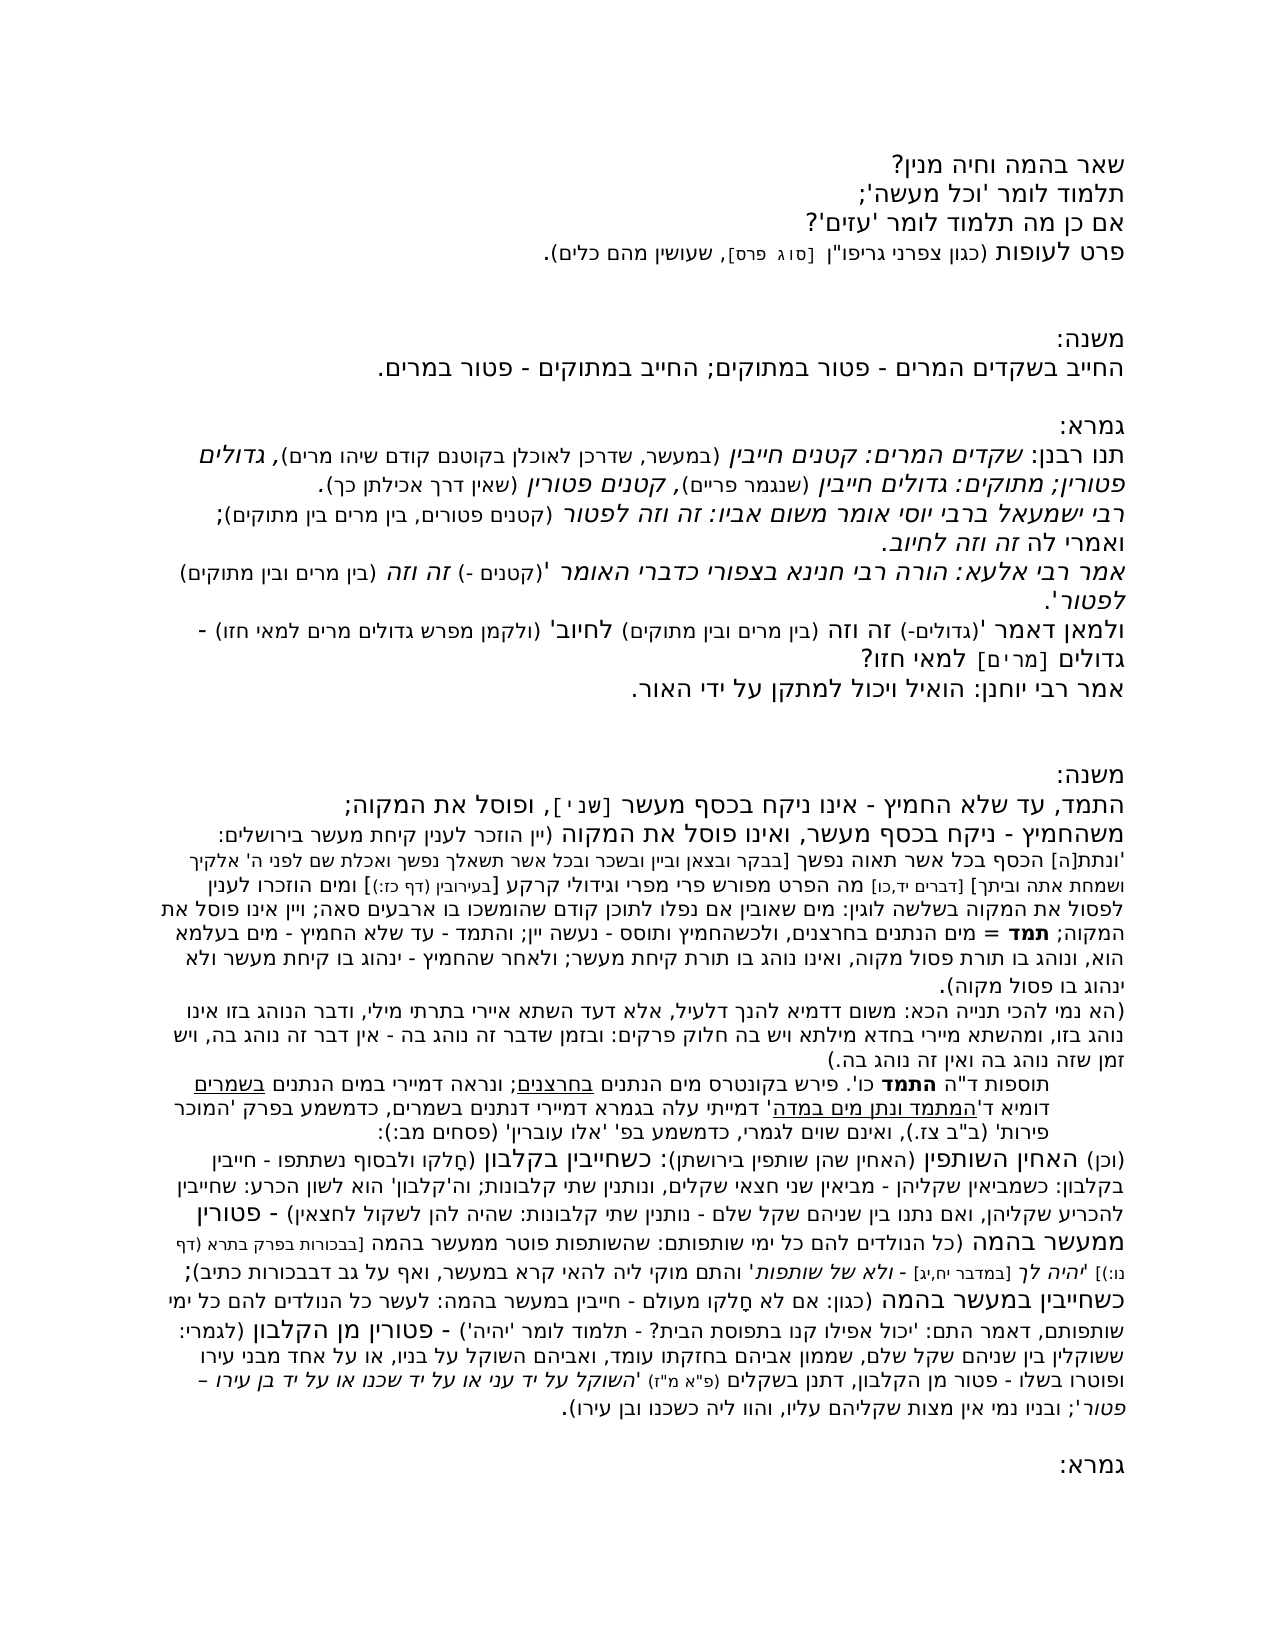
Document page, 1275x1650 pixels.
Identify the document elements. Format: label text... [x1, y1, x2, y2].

text ואמרי לה זה וזה לחיוב. [150, 528, 1125, 557]
text פרט לעופות (כגון צפרני גריפו"ן [סוג פרס], שעושין מהם כלים). [150, 237, 1125, 267]
text משנה: [150, 761, 1125, 790]
text משהחמיץ - ניקח בכסף מעשר, ואינו פוסל את המקוה (יין הוזכר לענין קיחת מעשר בירושלים: 'ונתת[ה] הכסף בכל אשר תאוה נפשך [בבקר ובצאן וביין ובשכר ובכל אשר תשאלך נפשך ואכלת שם לפני ה' אלקיך ושמחת אתה וביתך] [דברים יד,כו] מה הפרט מפורש פרי מפרי וגידולי קרקע [בעירובין (דף כז:)] ומים הוזכרו לענין לפסול את המקוה בשלשה לוגין: מים שאובין אם נפלו לתוכן קודם שהומשכו בו ארבעים סאה; ויין אינו פוסל את המקוה; תמד = מים הנתנים בחרצנים, ולכשהחמיץ ותוסס - נעשה יין; והתמד - עד שלא החמיץ - מים בעלמא הוא, ונוהג בו תורת פסול מקוה, ואינו נוהג בו תורת קיחת מעשר; ולאחר שהחמיץ - ינהוג בו קיחת מעשר ולא ינהוג בו פסול מקוה). [150, 819, 1125, 999]
text תוספות ד"ה התמד כו'. פירש בקונטרס מים הנתנים בחרצנים; ונראה דמיירי במים הנתנים בשמרים דומיא ד'המתמד ונתן מים במדה' דמייתי עלה בגמרא דמיירי דנתנים בשמרים, כדמשמע בפרק 'המוכר פירות' (ב"ב צז.), ואינם שוים לגמרי, כדמשמע בפ' 'אלו עוברין' (פסחים מב:): [150, 1072, 1050, 1145]
text (וכן) האחין השותפין (האחין שהן שותפין בירושתן): כשחייבין בקלבון (חָלקו ולבסוף נשתתפו - חייבין בקלבון: כשמביאין שקליהן - מביאין שני חצאי שקלים, ונותנין שתי קלבונות; וה'קלבון' הוא לשון הכרע: שחייבין להכריע שקליהן, ואם נתנו בין שניהם שקל שלם - נותנין שתי קלבונות: שהיה להן לשקול לחצאין) - פטורין ממעשר בהמה (כל הנולדים להם כל ימי שותפותם: שהשותפות פוטר ממעשר בהמה [בבכורות בפרק בתרא (דף נו:)] 'יהיה לך [במדבר יח,יג] - ולא של שותפות' והתם מוקי ליה להאי קרא במעשר, ואף על גב דבבכורות כתיב); כשחייבין במעשר בהמה (כגון: אם לא חָלקו מעולם - חייבין במעשר בהמה: לעשר כל הנולדים להם כל ימי שותפותם, דאמר התם: 'יכול אפילו קנו בתפוסת הבית? - תלמוד לומר 'יהיה') - פטורין מן הקלבון (לגמרי: ששוקלין בין שניהם שקל שלם, שממון אביהם בחזקתו עומד, ואביהם השוקל על בניו, או על אחד מבני עירו ופוטרו בשלו - פטור מן הקלבון, דתנן בשקלים (פ"א מ"ז) 'השוקל על יד עני או על יד שכנו או על יד בן עירו – פטור'; ובניו נמי אין מצות שקליהם עליו, והוו ליה כשכנו ובן עירו). [150, 1145, 1125, 1422]
text התמד, עד שלא החמיץ - אינו ניקח בכסף מעשר [שני], ופוסל את המקוה; [150, 790, 1125, 819]
text ולמאן דאמר '(גדולים-) זה וזה (בין מרים ובין מתוקים) לחיוב' (ולקמן מפרש גדולים מרים למאי חזו) - גדולים [מרים] למאי חזו? [150, 615, 1125, 674]
text (הא נמי להכי תנייה הכא: משום דדמיא להנך דלעיל, אלא דעד השתא איירי בתרתי מילי, ודבר הנוהג בזו אינו נוהג בזו, ומהשתא מיירי בחדא מילתא ויש בה חלוק פרקים: ובזמן שדבר זה נוהג בה - אין דבר זה נוהג בה, ויש זמן שזה נוהג בה ואין זה נוהג בה.) [150, 999, 1125, 1072]
text גמרא: [150, 1450, 1125, 1479]
text אם כן מה תלמוד לומר 'עזים'? [150, 208, 1125, 237]
text משנה: [150, 324, 1125, 353]
text תנו רבנן: שקדים המרים: קטנים חייבין (במעשר, שדרכן לאוכלן בקוטנם קודם שיהו מרים), גדולים פטורין; מתוקים: גדולים חייבין (שנגמר פריים), קטנים פטורין (שאין דרך אכילתן כך). [150, 440, 1125, 499]
text החייב בשקדים המרים - פטור במתוקים; החייב במתוקים - פטור במרים. [150, 353, 1125, 382]
text שאר בהמה וחיה מנין? [150, 150, 1125, 179]
text תלמוד לומר 'וכל מעשה'; [150, 179, 1125, 208]
text אמר רבי יוחנן: הואיל ויכול למתקן על ידי האור. [150, 674, 1125, 703]
text אמר רבי אלעא: הורה רבי חנינא בצפורי כדברי האומר '(קטנים -) זה וזה (בין מרים ובין מתוקים) לפטור'. [150, 557, 1125, 615]
text גמרא: [150, 411, 1125, 440]
text רבי ישמעאל ברבי יוסי אומר משום אביו: זה וזה לפטור (קטנים פטורים, בין מרים בין מתוקים); [150, 499, 1125, 528]
